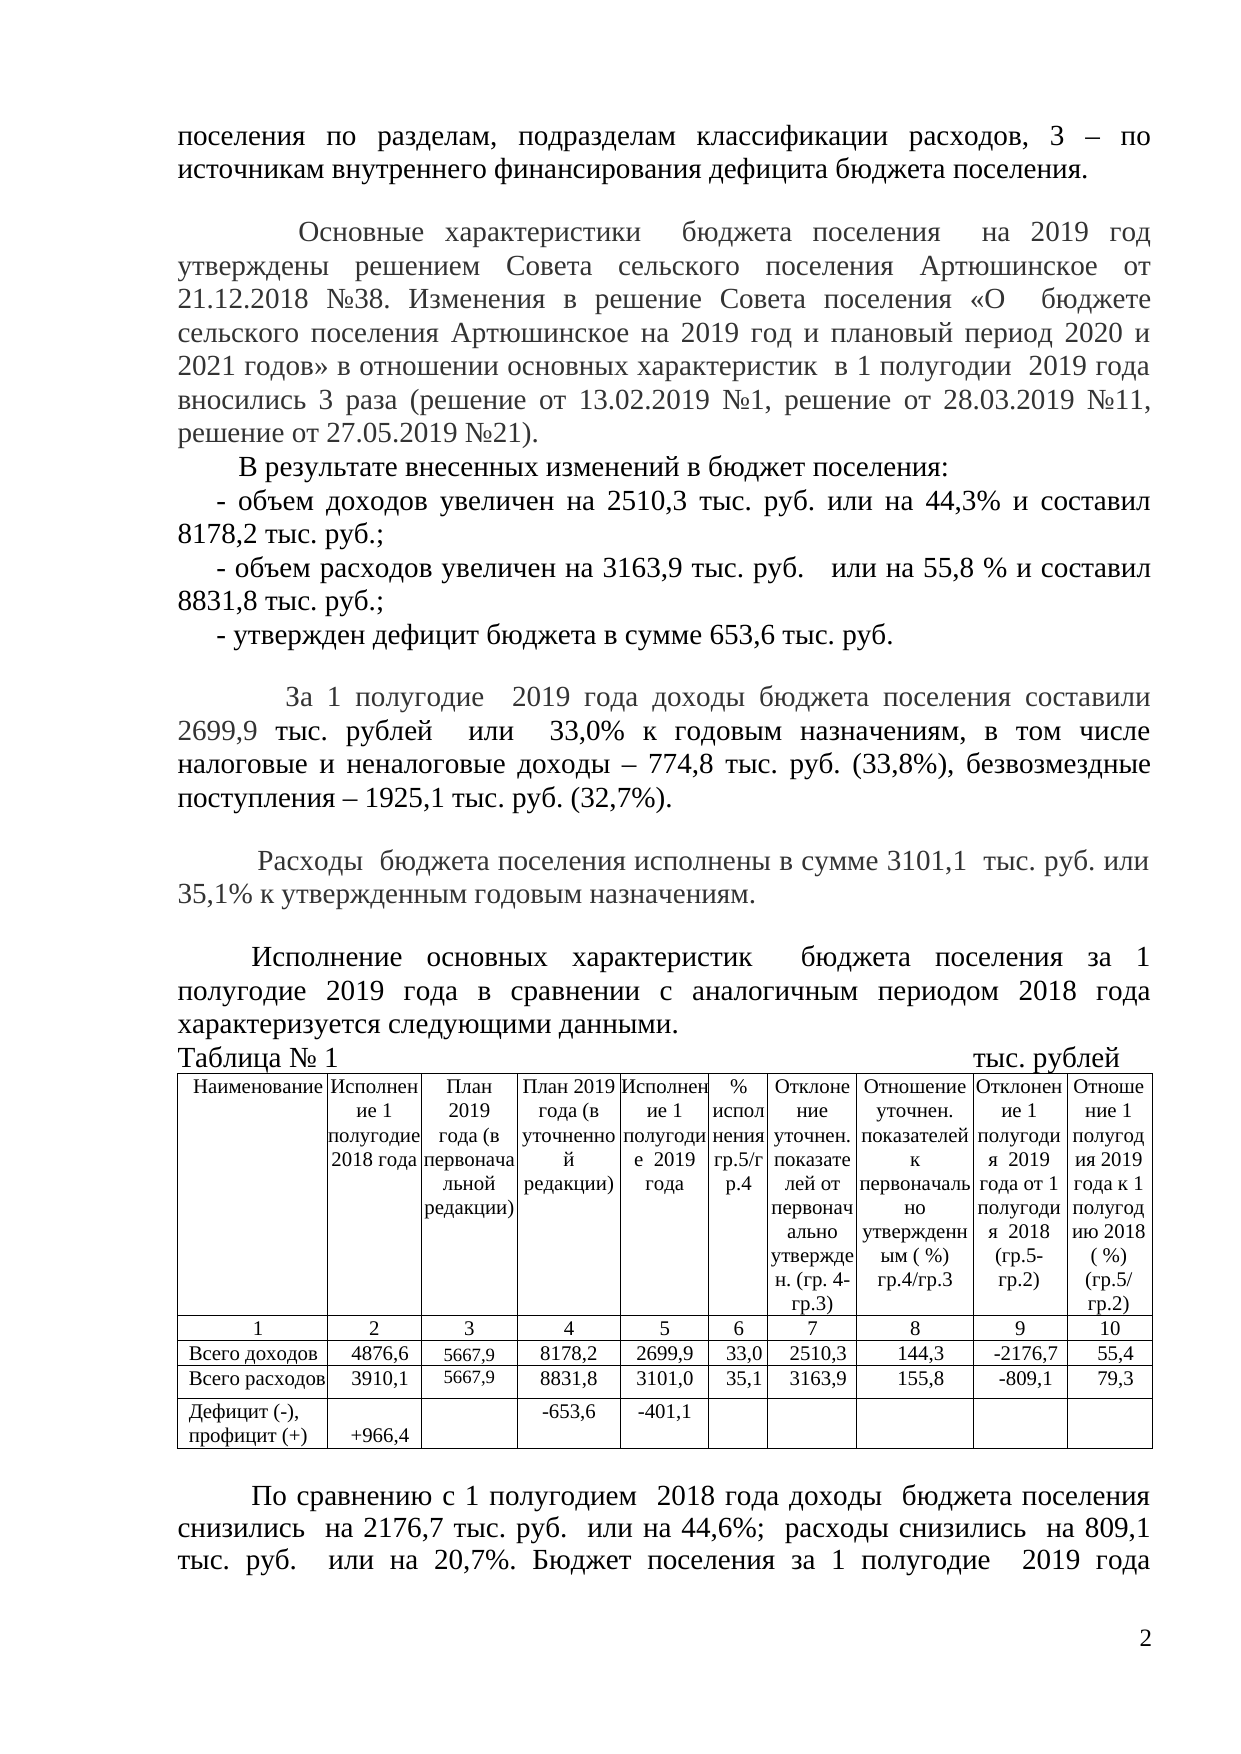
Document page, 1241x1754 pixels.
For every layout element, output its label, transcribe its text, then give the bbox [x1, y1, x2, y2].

table_cell +966,4 [328, 1399, 421, 1447]
table_cell 3101,0 [621, 1366, 708, 1398]
table_header Исполнение 1 полугодие 2018 года [328, 1074, 421, 1315]
table_cell 8831,8 [518, 1366, 620, 1398]
text - объем доходов увеличен на 2510,3 тыс. руб. или на 44,3% и составил 8178,2 тыс. руб.; [177, 483, 1152, 550]
table_cell 9 [974, 1316, 1067, 1340]
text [177, 1480, 1152, 1576]
text За 1 полугодие 2019 года доходы бюджета поселения составили 2699,9 тыс. рублей или 33,0% к годовым назначениям, в том числе налоговые и неналоговые доходы – 774,8 тыс. руб. (33,8%), безвозмездные поступления – 1925,1 тыс. руб. (32,7%). [177, 679, 1152, 814]
table_cell 144,3 [857, 1341, 973, 1365]
table_cell 3910,1 [328, 1366, 421, 1398]
table_header Исполнение 1 полугодие 2019 года [621, 1074, 708, 1315]
table_cell Всего расходов [178, 1366, 327, 1398]
table_cell 5667,9 [422, 1341, 517, 1365]
table_cell Дефицит (-), профицит (+) [178, 1399, 327, 1447]
table_cell 33,0 [709, 1341, 767, 1365]
table_cell 4876,6 [328, 1341, 421, 1365]
table_cell 3163,9 [768, 1366, 856, 1398]
table_cell -2176,7 [974, 1341, 1067, 1365]
text Расходы бюджета поселения исполнены в сумме 3101,1 тыс. руб. или 35,1% к утвержденным годовым назначениям. [177, 843, 1152, 910]
text - утвержден дефицит бюджета в сумме 653,6 тыс. руб. [177, 617, 1152, 650]
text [177, 118, 1152, 185]
table_cell 10 [1068, 1316, 1152, 1340]
table_header План 2019 года (в уточненной редакции) [518, 1074, 620, 1315]
table_cell 2 [328, 1316, 421, 1340]
table_header План 2019 года (в первоначальной редакции) [422, 1074, 517, 1315]
table_header Отклонение 1 полугодия 2019 года от 1 полугодия 2018 (гр.5-гр.2) [974, 1074, 1067, 1315]
table_cell 35,1 [709, 1366, 767, 1398]
text Основные характеристики бюджета поселения на 2019 год утверждены решением Совета сельского поселения Артюшинское от 21.12.2018 №38. Изменения в решение Совета поселения «О бюджете сельского поселения Артюшинское на 2019 год и плановый период 2020 и 2021 годов» в отношении основных характеристик в 1 полугодии 2019 года вносились 3 раза (решение от 13.02.2019 №1, решение от 28.03.2019 №11, решение от 27.05.2019 №21). [177, 214, 1152, 449]
table_cell -653,6 [518, 1399, 620, 1447]
table_header Отношение уточнен. показателей к первоначально утвержденным ( %) гр.4/гр.3 [857, 1074, 973, 1315]
table_cell -401,1 [621, 1399, 708, 1447]
table_cell [768, 1399, 856, 1447]
table_cell 6 [709, 1316, 767, 1340]
table_cell 8 [857, 1316, 973, 1340]
table_cell -809,1 [974, 1366, 1067, 1398]
table_cell 4 [518, 1316, 620, 1340]
table_header % исполнения гр.5/гр.4 [709, 1074, 767, 1315]
table_cell [709, 1399, 767, 1447]
text - объем расходов увеличен на 3163,9 тыс. руб. или на 55,8 % и составил 8831,8 тыс. руб.; [177, 550, 1152, 617]
table_cell [974, 1399, 1067, 1447]
table_cell [422, 1399, 517, 1447]
table_header Отношение 1 полугодия 2019 года к 1 полугодию 2018 ( %) (гр.5/ гр.2) [1068, 1074, 1152, 1315]
table_cell 2699,9 [621, 1341, 708, 1365]
table_cell 155,8 [857, 1366, 973, 1398]
table_cell 3 [422, 1316, 517, 1340]
text Исполнение основных характеристик бюджета поселения за 1 полугодие 2019 года в сравнении с аналогичным периодом 2018 года характеризуется следующими данными. [177, 939, 1152, 1040]
table_cell 5667,9 [422, 1366, 517, 1398]
text Таблица № 1 тыс. рублей [177, 1040, 1152, 1073]
table_header Наименование [178, 1074, 327, 1315]
table_cell [1068, 1399, 1152, 1447]
table_cell 5 [621, 1316, 708, 1340]
table_cell Всего доходов [178, 1341, 327, 1365]
table_cell 79,3 [1068, 1366, 1152, 1398]
table_cell 8178,2 [518, 1341, 620, 1365]
table_header Отклоне ние уточнен. показате лей от первоначально утвержден. (гр. 4-гр.3) [768, 1074, 856, 1315]
table_cell 7 [768, 1316, 856, 1340]
table_cell 1 [178, 1316, 327, 1340]
table_cell 2510,3 [768, 1341, 856, 1365]
table_cell 55,4 [1068, 1341, 1152, 1365]
text В результате внесенных изменений в бюджет поселения: [177, 449, 1152, 483]
table_cell [857, 1399, 973, 1447]
